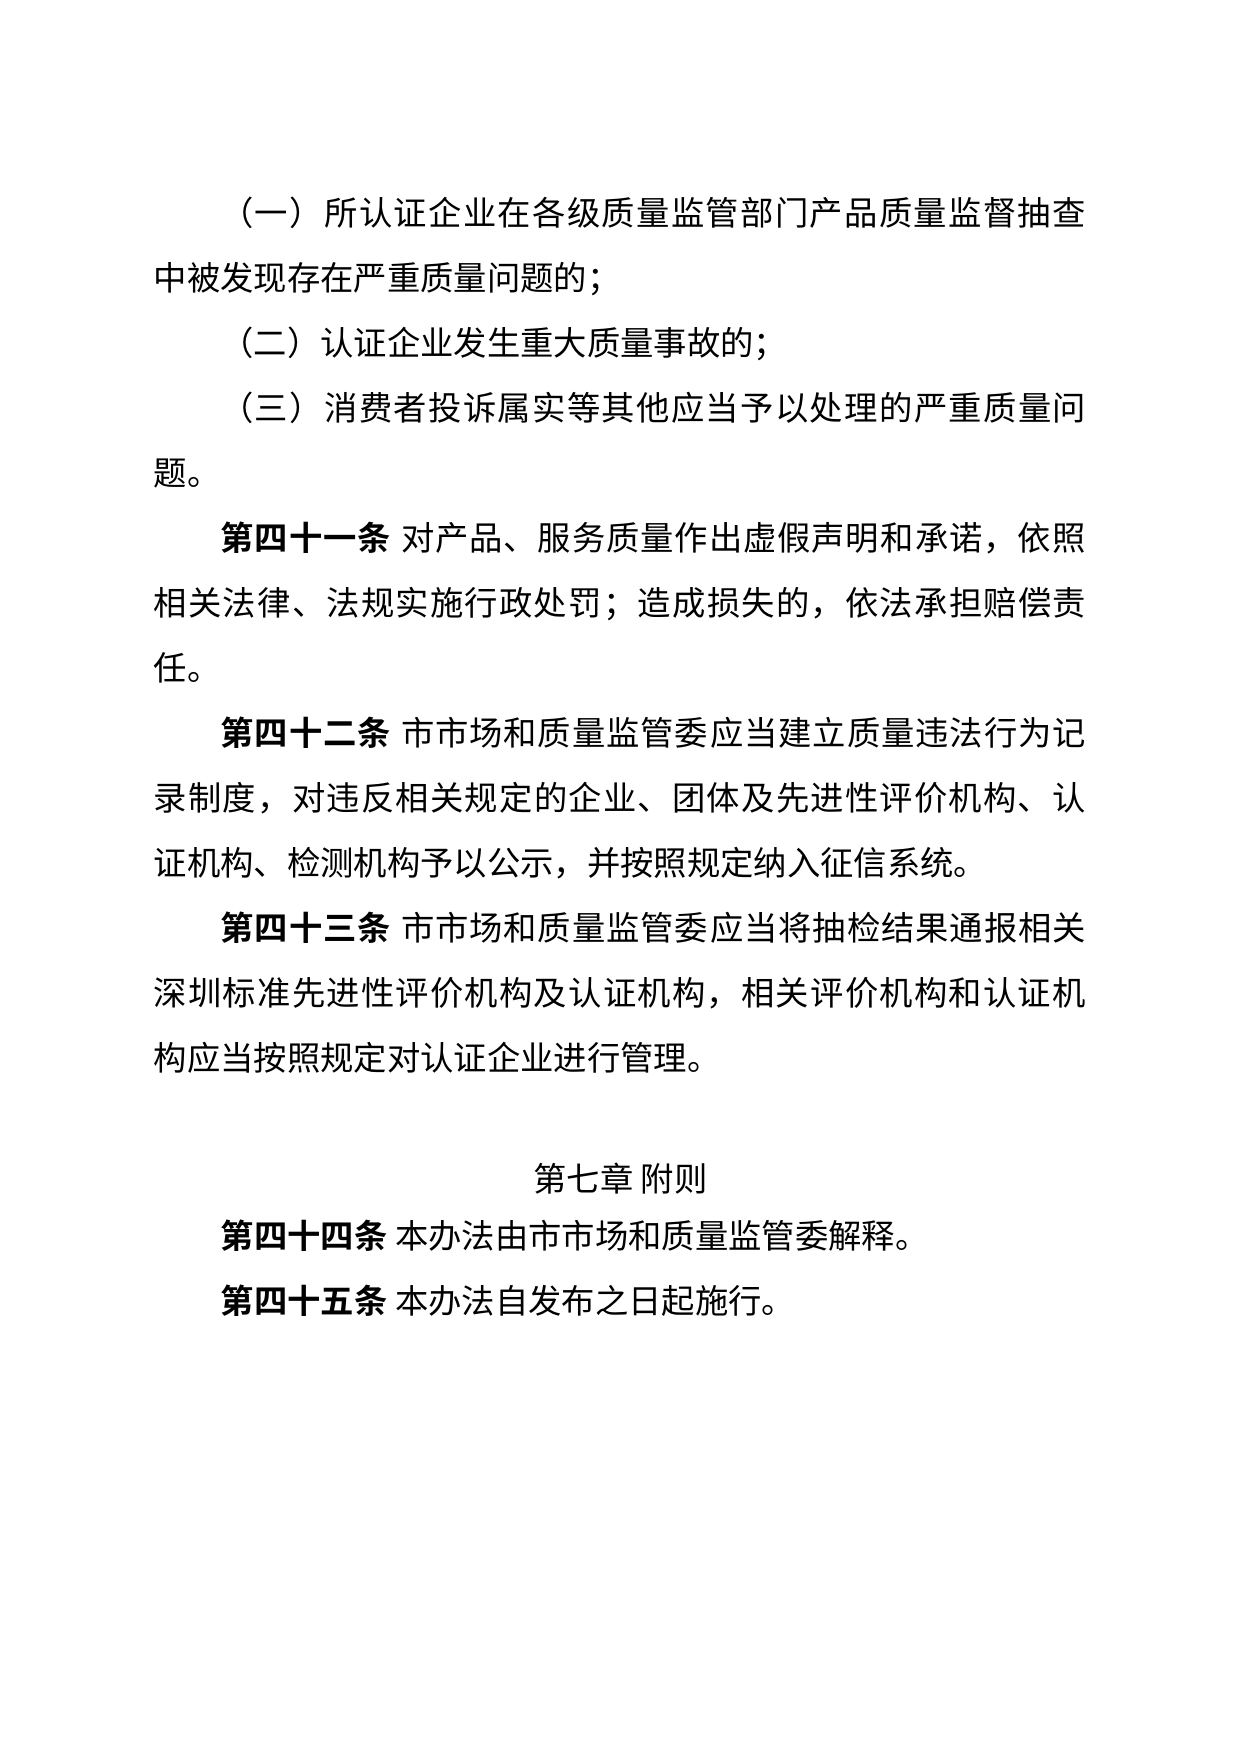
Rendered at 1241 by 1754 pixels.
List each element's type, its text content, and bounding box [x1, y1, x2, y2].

text （一）所认证企业在各级质量监管部门产品质量监督抽查中被发现存在严重质量问题的； [153, 178, 1087, 308]
text 第四十一条 对产品、服务质量作出虚假声明和承诺，依照相关法律、法规实施行政处罚；造成损失的，依法承担赔偿责任。 [153, 503, 1087, 698]
text 第四十五条 本办法自发布之日起施行。 [153, 1266, 1087, 1331]
text （二）认证企业发生重大质量事故的； [153, 308, 1087, 373]
text 第四十三条 市市场和质量监管委应当将抽检结果通报相关深圳标准先进性评价机构及认证机构，相关评价机构和认证机构应当按照规定对认证企业进行管理。 [153, 893, 1087, 1088]
text 第四十四条 本办法由市市场和质量监管委解释。 [153, 1201, 1087, 1266]
text 第四十二条 市市场和质量监管委应当建立质量违法行为记录制度，对违反相关规定的企业、团体及先进性评价机构、认证机构、检测机构予以公示，并按照规定纳入征信系统。 [153, 698, 1087, 893]
text 第七章 附则 [153, 1153, 1087, 1201]
text （三）消费者投诉属实等其他应当予以处理的严重质量问题。 [153, 373, 1087, 503]
